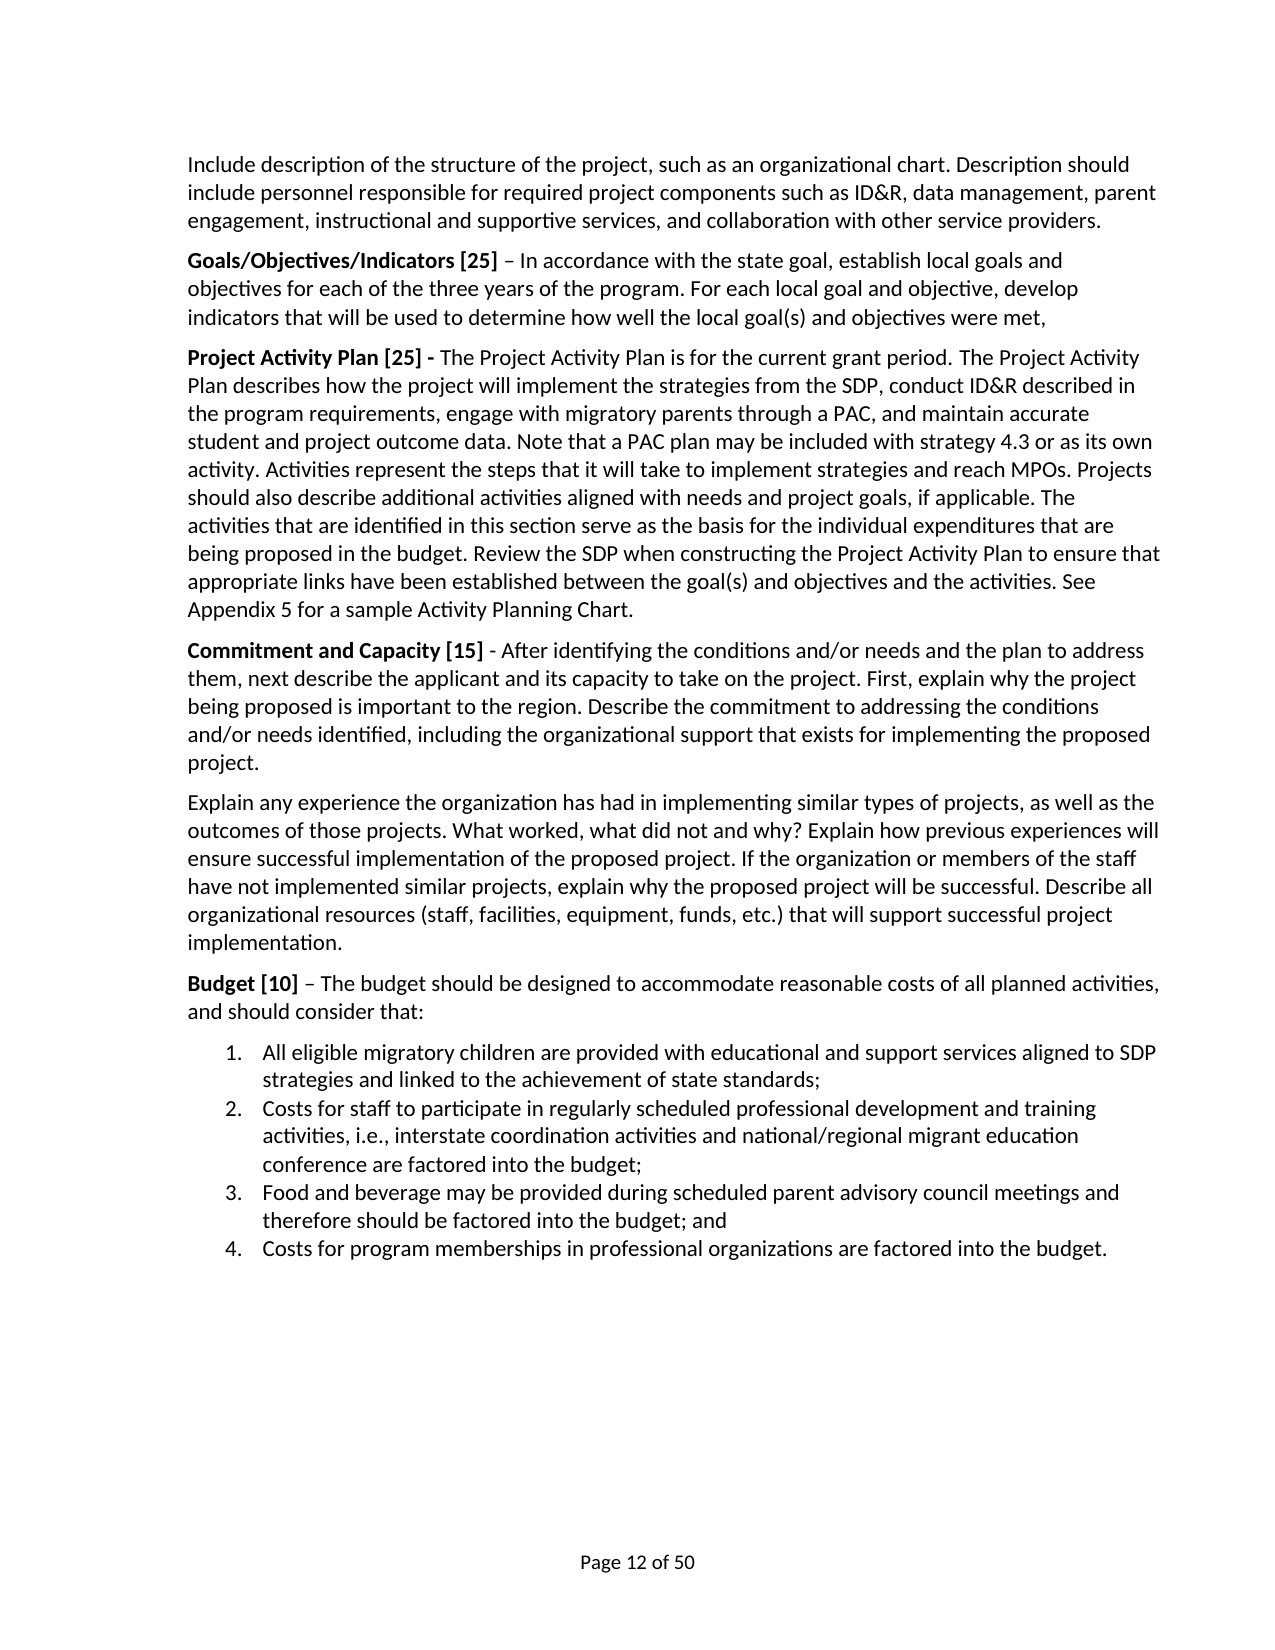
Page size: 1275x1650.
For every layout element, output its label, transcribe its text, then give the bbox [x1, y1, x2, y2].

text Budget [10] – The budget should be designed to accommodate reasonable costs of all planned activities, and should consider that: [187, 969, 1162, 1025]
list All eligible migratory children are provided with educational and support services aligned to SDP strategies and linked to the achievement of state standards; [225, 1038, 1162, 1094]
text Goals/Objectives/Indicators [25] – In accordance with the state goal, establish local goals and objectives for each of the three years of the program. For each local goal and objective, develop indicators that will be used to determine how well the local goal(s) and objectives were met, [187, 247, 1162, 331]
list Costs for staff to participate in regularly scheduled professional development and training activities, i.e., interstate coordination activities and national/regional migrant education conference are factored into the budget; [225, 1094, 1162, 1178]
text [187, 150, 1162, 234]
text Project Activity Plan [25] - The Project Activity Plan is for the current grant period. The Project Activity Plan describes how the project will implement the strategies from the SDP, conduct ID&R described in the program requirements, engage with migratory parents through a PAC, and maintain accurate student and project outcome data. Note that a PAC plan may be included with strategy 4.3 or as its own activity. Activities represent the steps that it will take to implement strategies and reach MPOs. Projects should also describe additional activities aligned with needs and project goals, if applicable. The activities that are identified in this section serve as the basis for the individual expenditures that are being proposed in the budget. Review the SDP when constructing the Project Activity Plan to ensure that appropriate links have been established between the goal(s) and objectives and the activities. See Appendix 5 for a sample Activity Planning Chart. [187, 343, 1162, 623]
list Food and beverage may be provided during scheduled parent advisory council meetings and therefore should be factored into the budget; and [225, 1178, 1162, 1234]
text Explain any experience the organization has had in implementing similar types of projects, as well as the outcomes of those projects. What worked, what did not and why? Explain how previous experiences will ensure successful implementation of the proposed project. If the organization or members of the staff have not implemented similar projects, explain why the proposed project will be successful. Describe all organizational resources (staff, facilities, equipment, funds, etc.) that will support successful project implementation. [187, 788, 1162, 957]
text Commitment and Capacity [15] - After identifying the conditions and/or needs and the plan to address them, next describe the applicant and its capacity to take on the project. First, explain why the project being proposed is important to the region. Describe the commitment to addressing the conditions and/or needs identified, including the organizational support that exists for implementing the proposed project. [187, 636, 1162, 776]
list Costs for program memberships in professional organizations are factored into the budget. [225, 1234, 1162, 1262]
